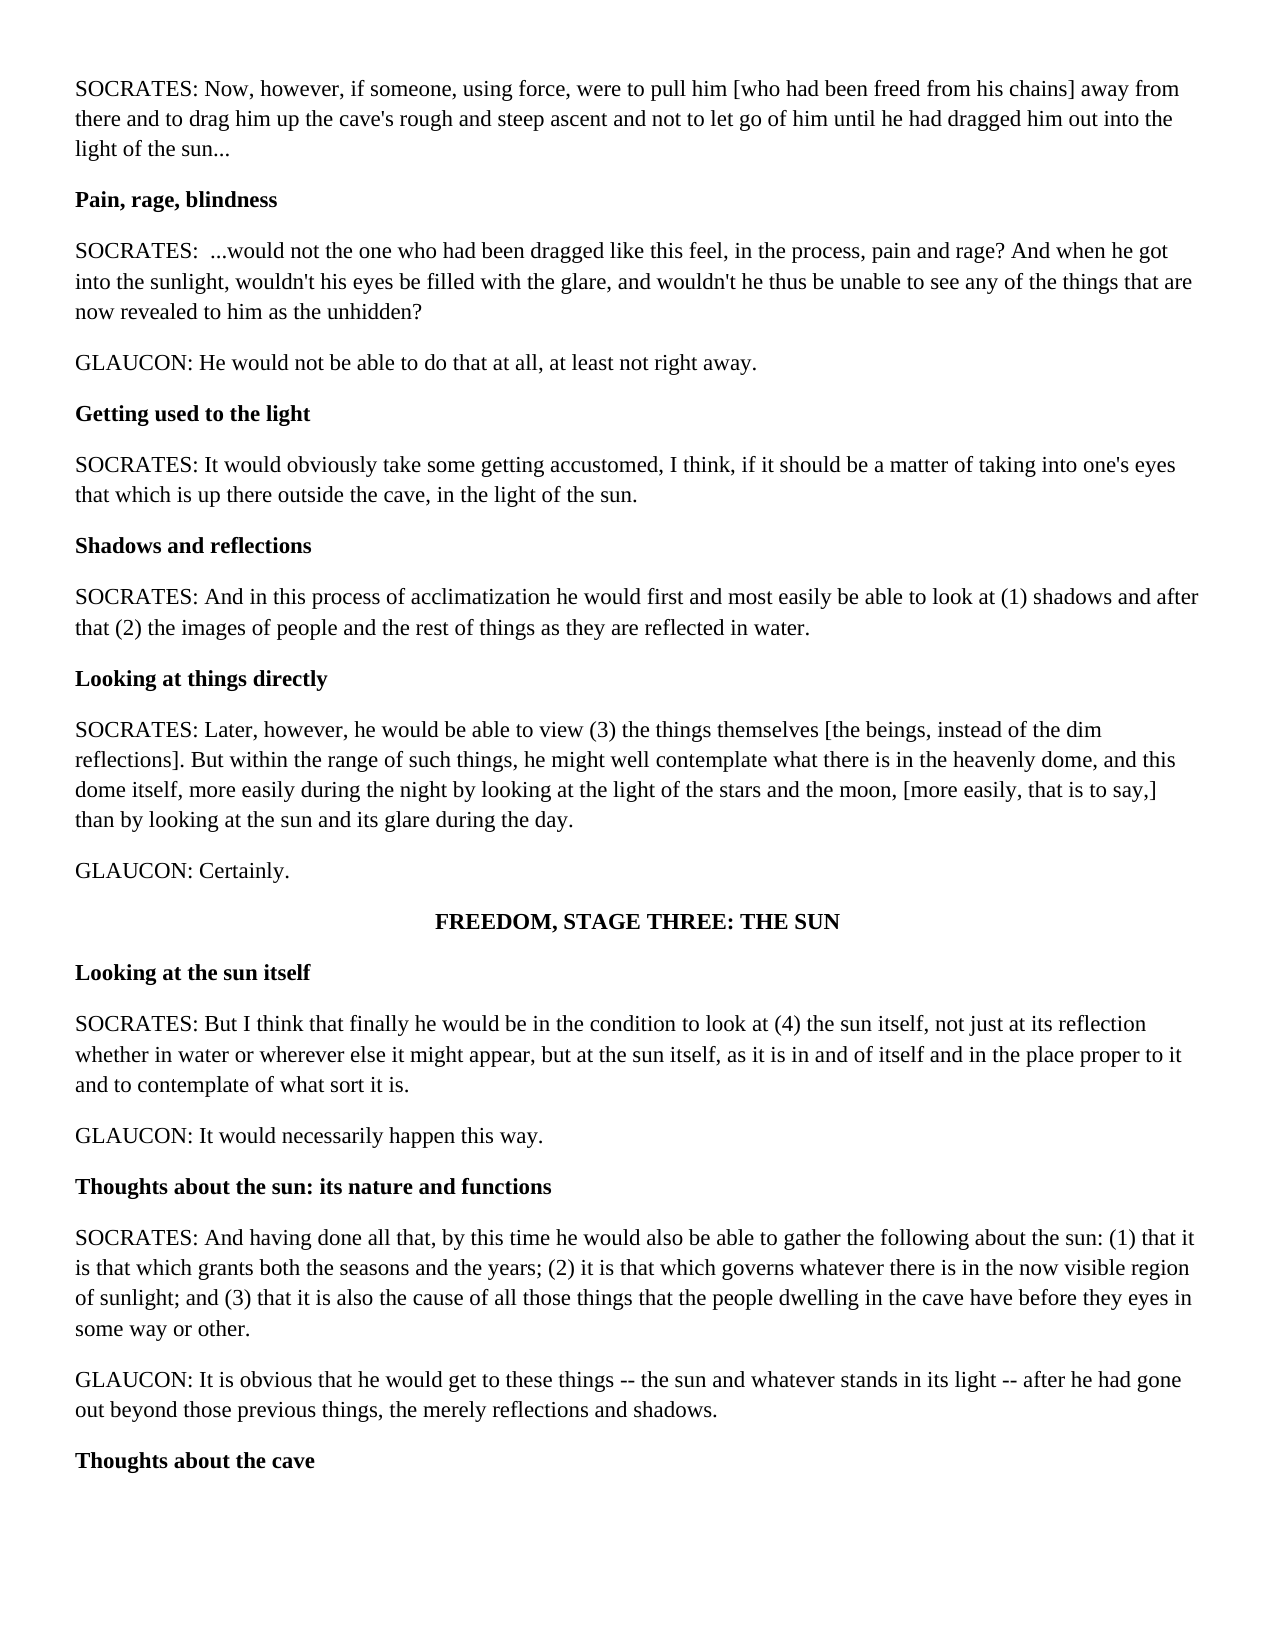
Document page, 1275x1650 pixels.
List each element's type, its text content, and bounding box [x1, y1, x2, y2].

text Looking at things directly [75, 664, 1200, 691]
text GLAUCON: It is obvious that he would get to these things -- the sun and whatever stands in its light -- after he had gone out beyond those previous things, the merely reflections and shadows. [75, 1366, 1200, 1422]
text SOCRATES: And in this process of acclimatization he would first and most easily be able to look at (1) shadows and after that (2) the images of people and the rest of things as they are reflected in water. [75, 583, 1200, 640]
text Looking at the sun itself [75, 959, 1200, 986]
text GLAUCON: He would not be able to do that at all, at least not right away. [75, 349, 1200, 375]
text SOCRATES: ...would not the one who had been dragged like this feel, in the process, pain and rage? And when he got into the sunlight, wouldn't his eyes be filled with the glare, and wouldn't he thus be unable to see any of the things that are now revealed to him as the unhidden? [75, 237, 1200, 324]
text Shadows and reflections [75, 532, 1200, 559]
text FREEDOM, STAGE THREE: THE SUN [75, 908, 1200, 935]
text Thoughts about the sun: its nature and functions [75, 1173, 1200, 1199]
text SOCRATES: Later, however, he would be able to view (3) the things themselves [the beings, instead of the dim reflections]. But within the range of such things, he might well contemplate what there is in the heavenly dome, and this dome itself, more easily during the night by looking at the light of the stars and the moon, [more easily, that is to say,] than by looking at the sun and its glare during the day. [75, 716, 1200, 833]
text GLAUCON: It would necessarily happen this way. [75, 1122, 1200, 1148]
text SOCRATES: Now, however, if someone, using force, were to pull him [who had been freed from his chains] away from there and to drag him up the cave's rough and steep ascent and not to let go of him until he had dragged him out into the light of the sun... [75, 75, 1200, 162]
text Pain, rage, blindness [75, 186, 1200, 213]
text Getting used to the light [75, 400, 1200, 426]
text SOCRATES: But I think that finally he would be in the condition to look at (4) the sun itself, not just at its reflection whether in water or wherever else it might appear, but at the sun itself, as it is in and of itself and in the place proper to it and to contemplate of what sort it is. [75, 1010, 1200, 1097]
text Thoughts about the cave [75, 1447, 1200, 1473]
text SOCRATES: And having done all that, by this time he would also be able to gather the following about the sun: (1) that it is that which grants both the seasons and the years; (2) it is that which governs whatever there is in the now visible region of sunlight; and (3) that it is also the cause of all those things that the people dwelling in the cave have before they eyes in some way or other. [75, 1224, 1200, 1341]
text GLAUCON: Certainly. [75, 857, 1200, 884]
text SOCRATES: It would obviously take some getting accustomed, I think, if it should be a matter of taking into one's eyes that which is up there outside the cave, in the light of the sun. [75, 451, 1200, 508]
